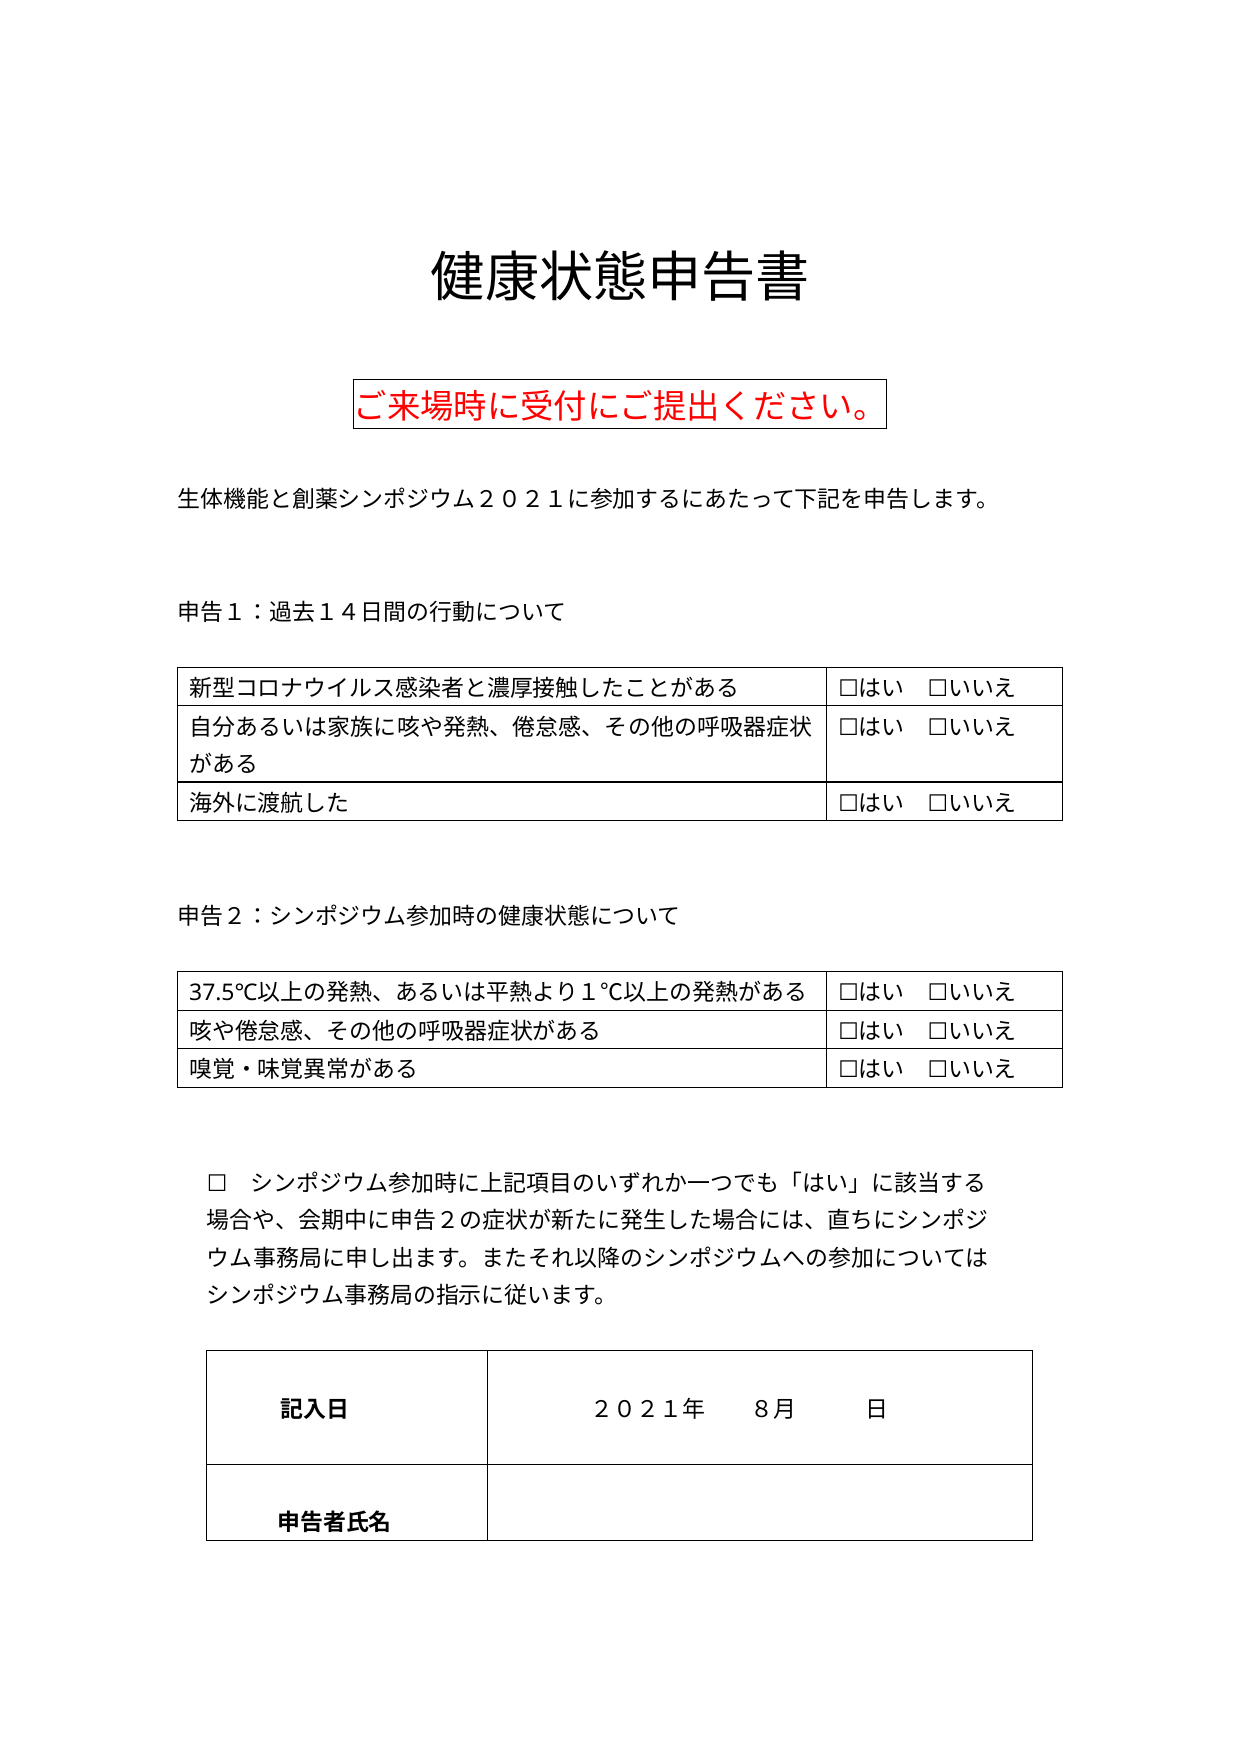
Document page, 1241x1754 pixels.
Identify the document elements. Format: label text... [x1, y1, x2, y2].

table_cell ☐はい ☐いいえ [827, 706, 1062, 781]
table_header ☐はい ☐いいえ [827, 972, 1062, 1009]
table_cell 咳や倦怠感、その他の呼吸器症状がある [178, 1011, 826, 1048]
table_cell [488, 1465, 1032, 1540]
table_cell ☐はい ☐いいえ [827, 1011, 1062, 1048]
table_cell ☐はい ☐いいえ [827, 783, 1062, 820]
table_header 37.5℃以上の発熱、あるいは平熱より１℃以上の発熱がある [178, 972, 826, 1009]
table_header ２０２１年 ８月 日 [488, 1351, 1032, 1464]
text ご来場時に受付にご提出ください。 [177, 367, 1063, 442]
text 申告１：過去１４日間の行動について [177, 592, 1063, 629]
text 健康状態申告書 [177, 217, 1063, 329]
table_cell 嗅覚・味覚異常がある [178, 1049, 826, 1087]
table_cell ☐はい ☐いいえ [827, 1049, 1062, 1087]
table_header 新型コロナウイルス感染者と濃厚接触したことがある [178, 668, 826, 705]
text 生体機能と創薬シンポジウム２０２１に参加するにあたって下記を申告します。 [177, 479, 1063, 517]
table_header 記入日 [207, 1351, 487, 1464]
table_header ☐はい ☐いいえ [827, 668, 1062, 705]
text ☐ シンポジウム参加時に上記項目のいずれか一つでも「はい」に該当する場合や、会期中に申告２の症状が新たに発生した場合には、直ちにシンポジウム事務局に申し出ます。またそれ以降のシンポジウムへの参加についてはシンポジウム事務局の指示に従います。 [207, 1163, 989, 1313]
table_cell 申告者氏名 [207, 1465, 487, 1540]
table_cell 自分あるいは家族に咳や発熱、倦怠感、その他の呼吸器症状がある [178, 706, 826, 781]
text 申告２：シンポジウム参加時の健康状態について [177, 896, 1063, 933]
table_cell 海外に渡航した [178, 783, 826, 820]
